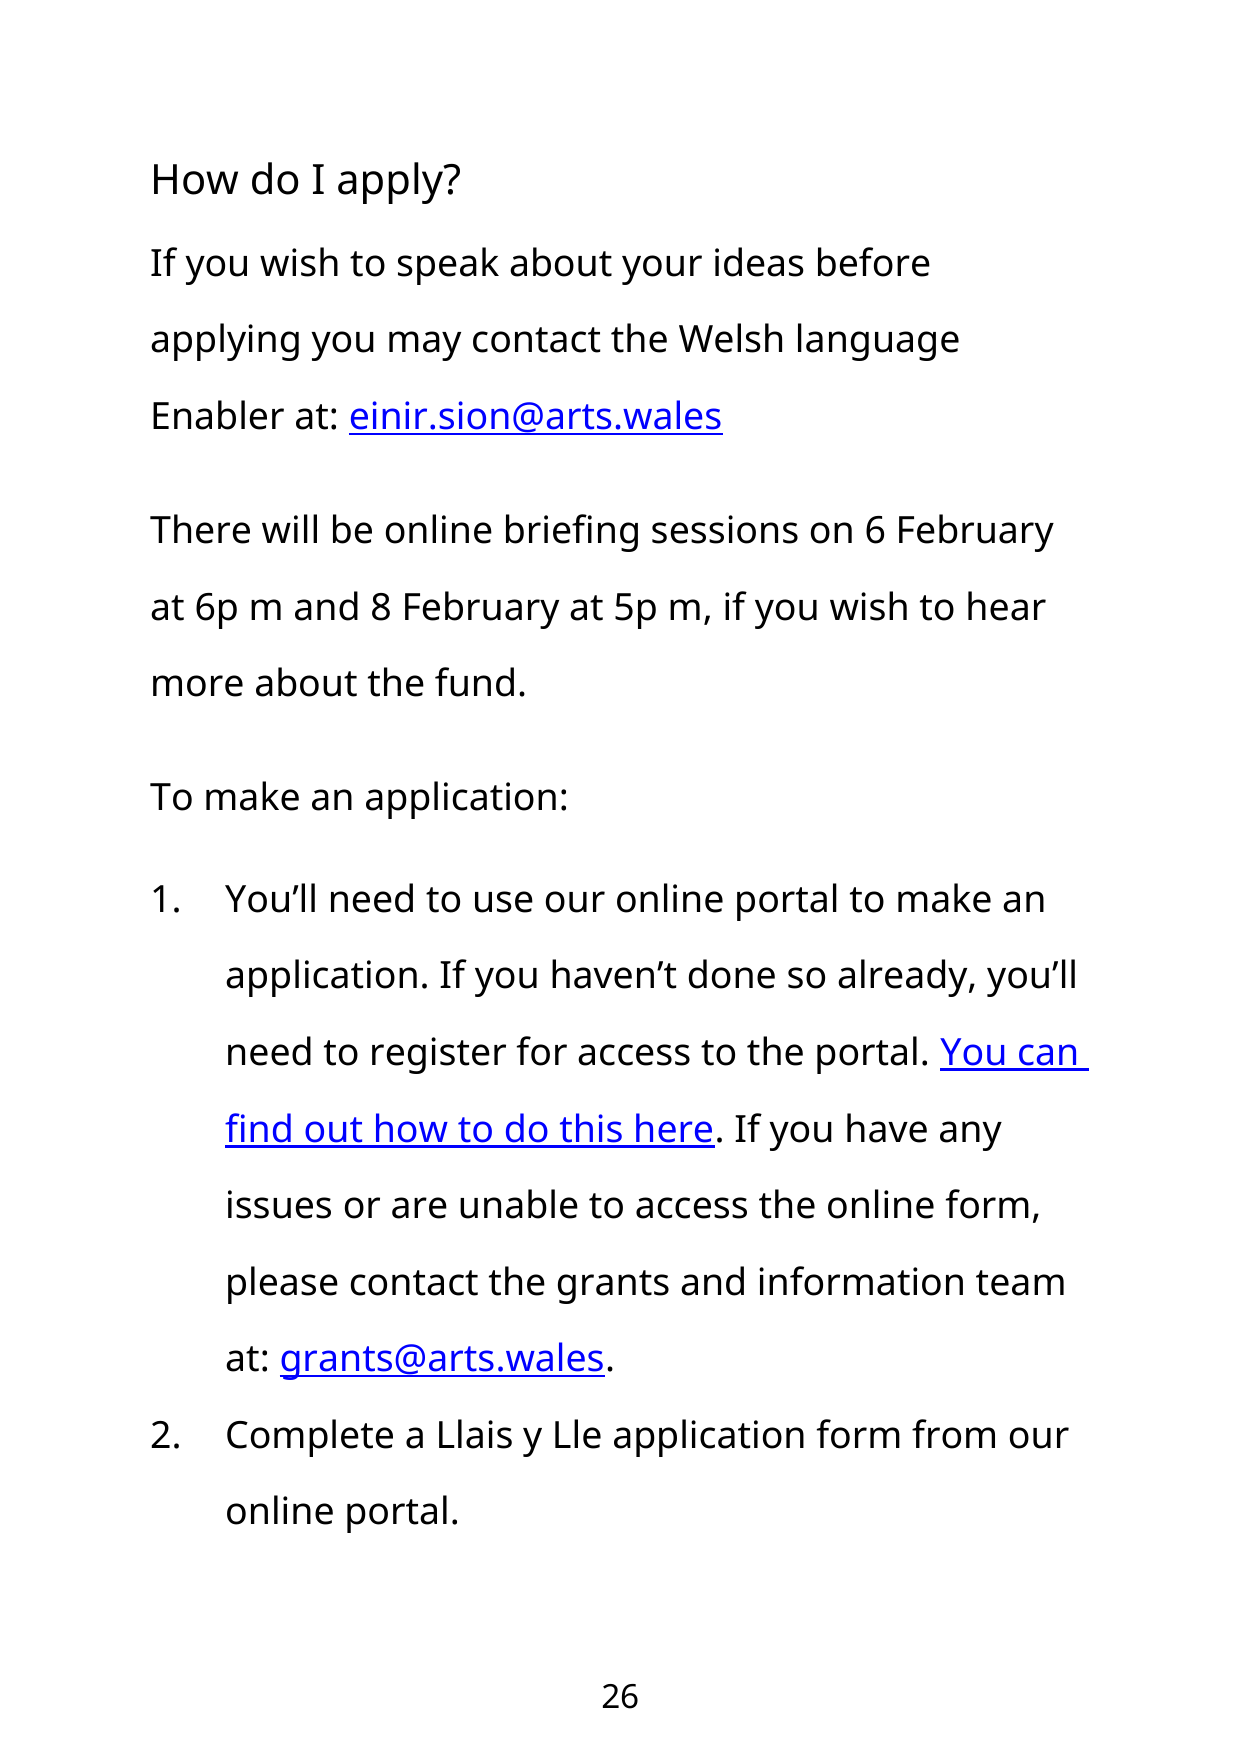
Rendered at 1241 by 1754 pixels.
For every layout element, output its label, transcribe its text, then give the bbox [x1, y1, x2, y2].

list Complete a Llais y Lle application form from our online portal. [150, 1408, 1090, 1536]
list You’ll need to use our online portal to make an application. If you haven’t done so already, you’ll need to register for access to the portal. You can find out how to do this here. If you have any issues or are unable to access the online form, please contact the grants and information team at: grants@arts.wales. [150, 872, 1090, 1383]
text To make an application: [150, 771, 1090, 822]
text There will be online briefing sessions on 6 February at 6p m and 8 February at 5p m, if you wish to hear more about the fund. [150, 503, 1090, 708]
subtitle How do I apply? [150, 150, 1090, 207]
text If you wish to speak about your ideas before applying you may contact the Welsh language Enabler at: einir.sion@arts.wales [150, 236, 1090, 440]
